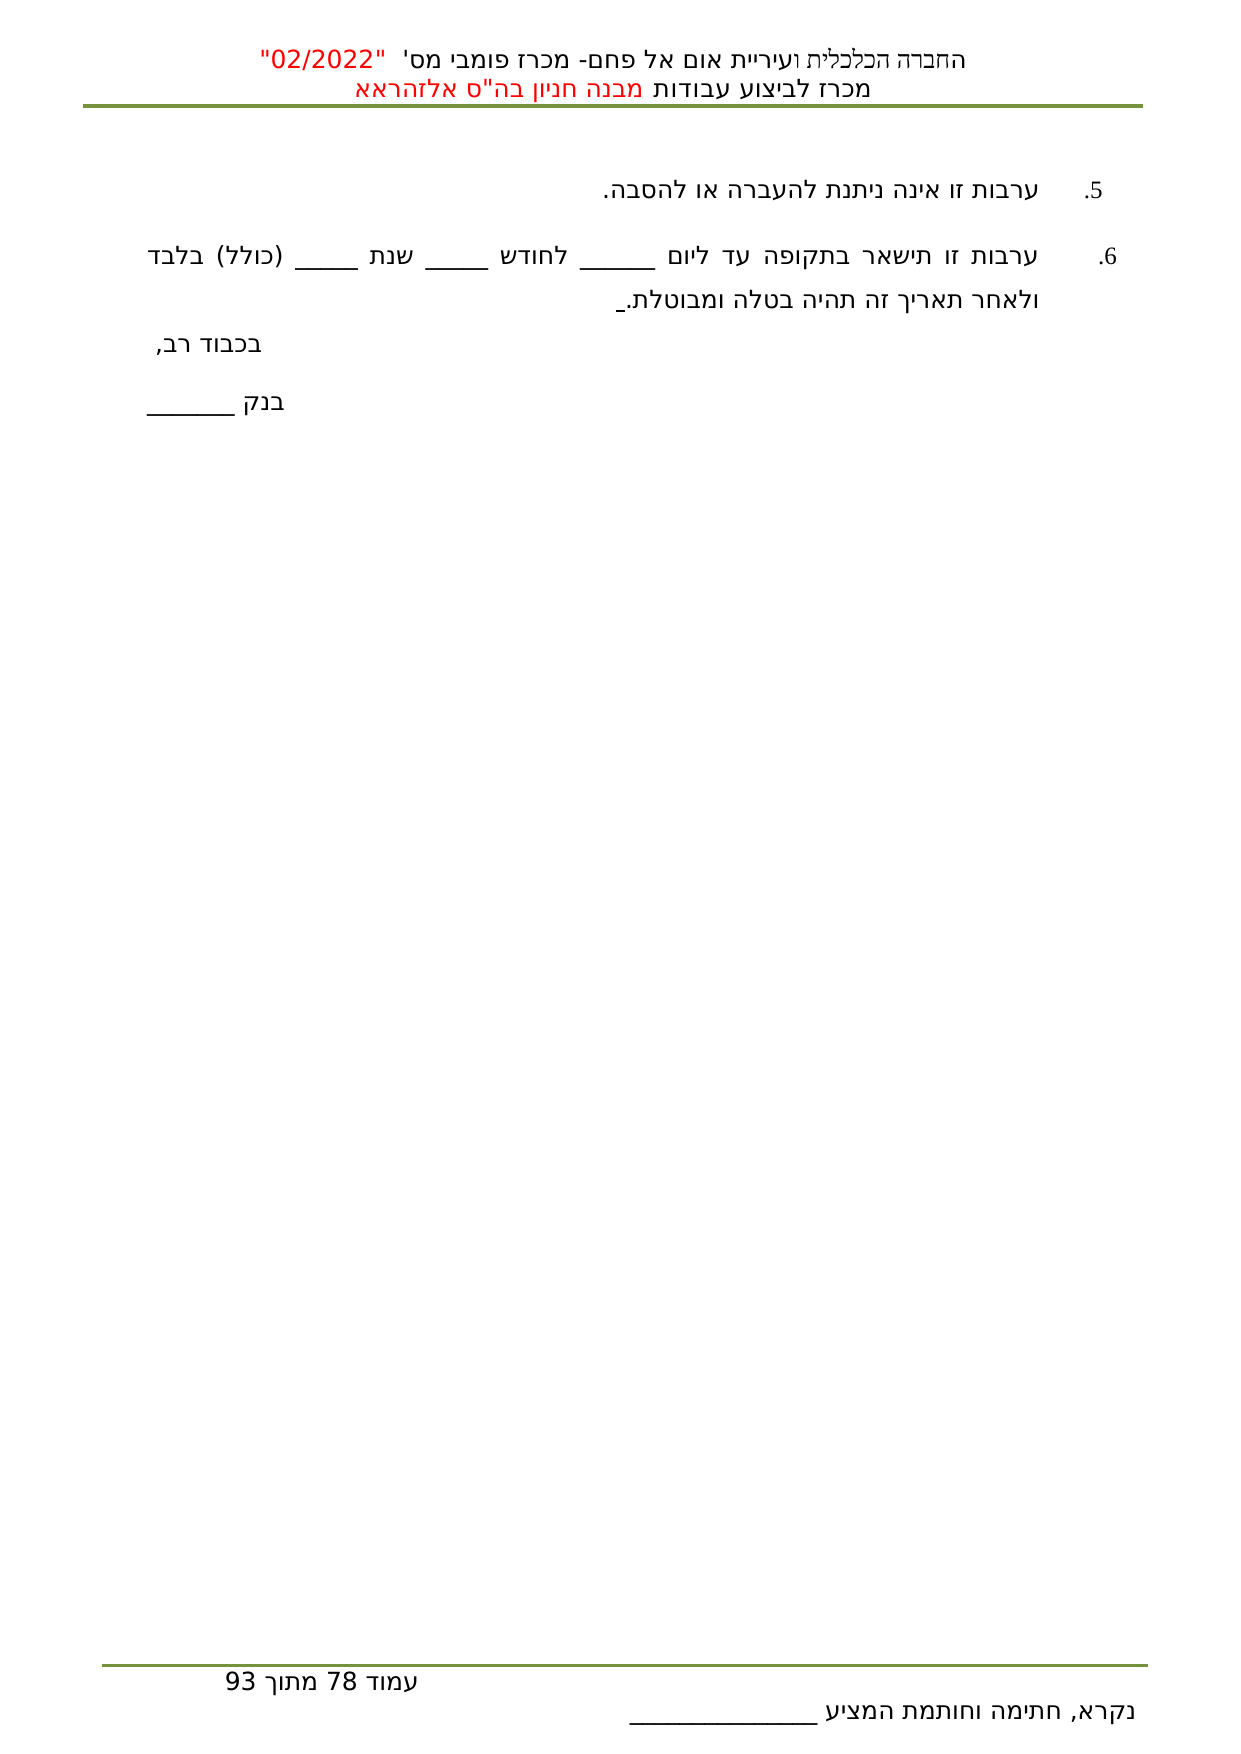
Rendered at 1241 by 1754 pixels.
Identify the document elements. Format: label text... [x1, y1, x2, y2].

text בנק _______ [147, 387, 1093, 416]
text בכבוד רב, [147, 329, 1093, 358]
list ערבות זו תישאר בתקופה עד ליום ______ לחודש _____ שנת _____ (כולל) בלבד ולאחר תאריך זה תהיה בטלה ומבוטלת. [147, 241, 1098, 314]
list ערבות זו אינה ניתנת להעברה או להסבה. [147, 175, 1084, 204]
